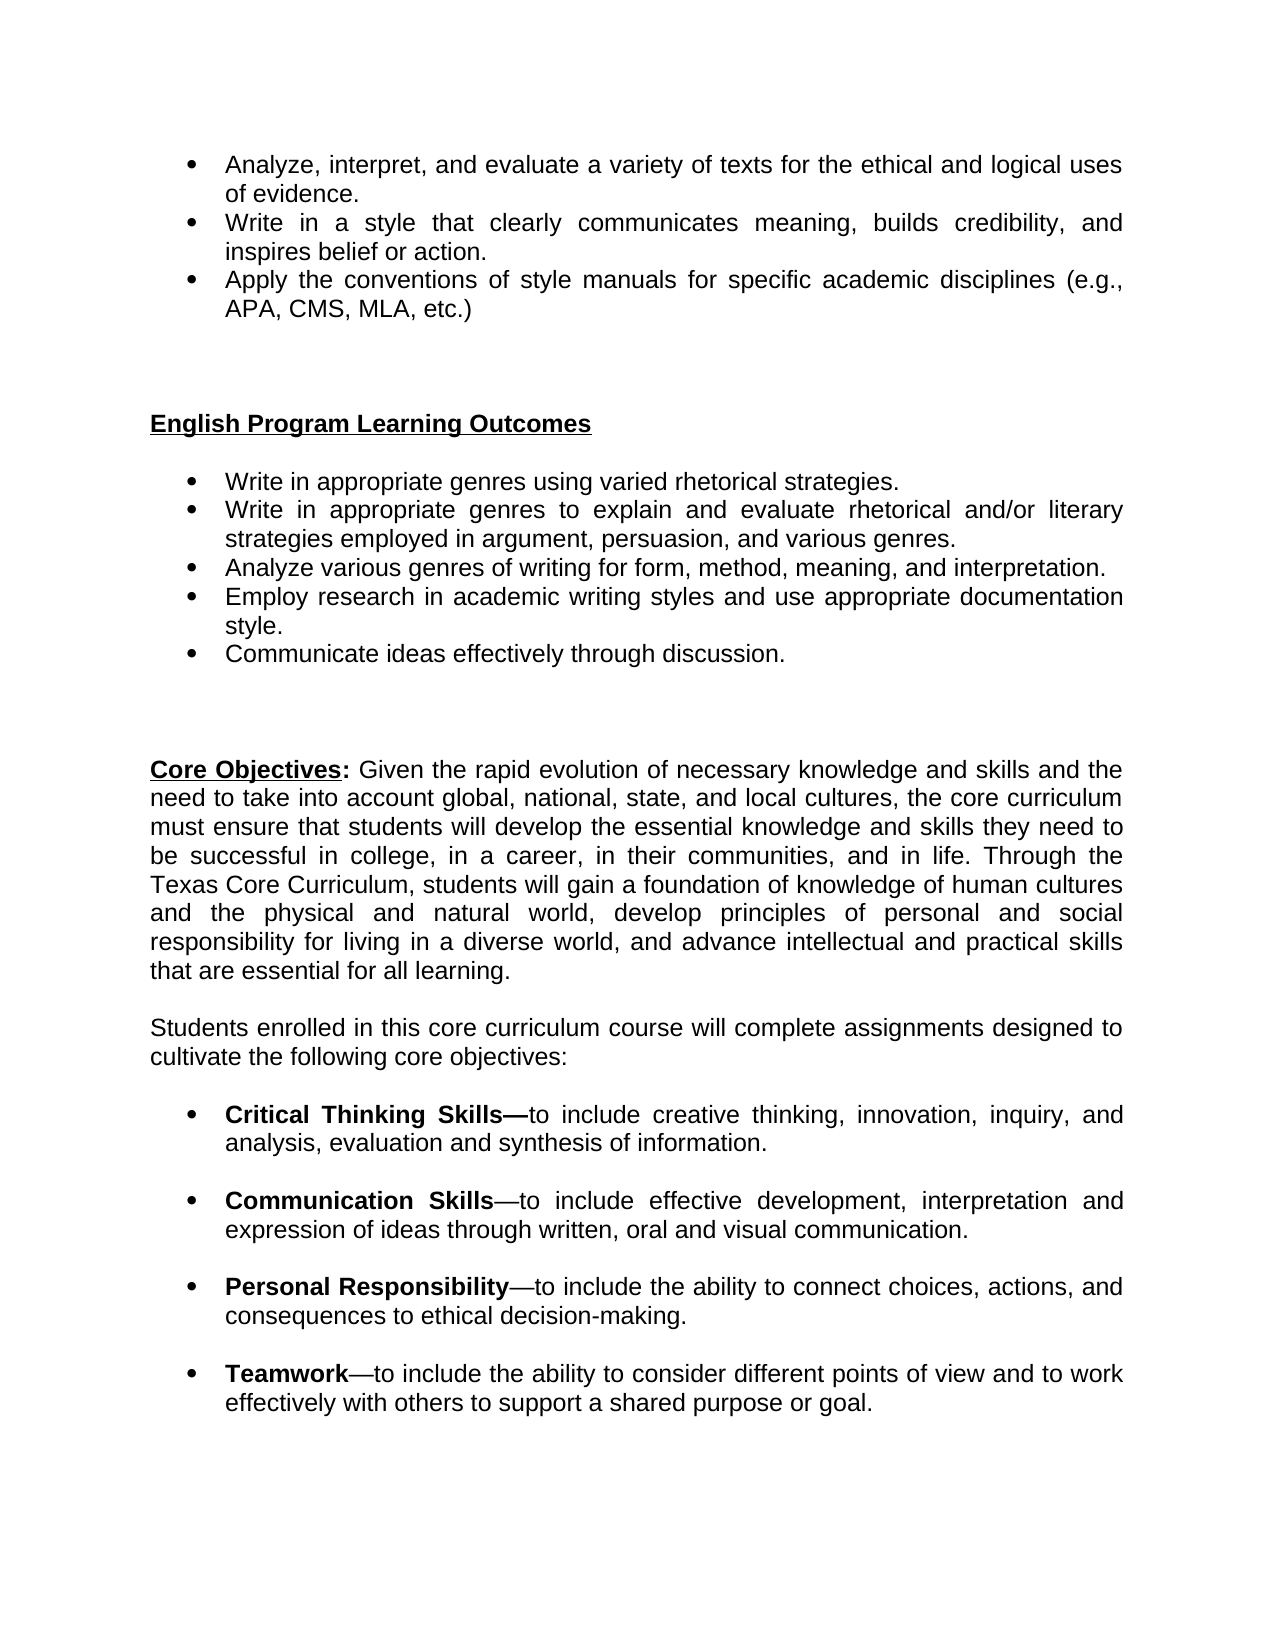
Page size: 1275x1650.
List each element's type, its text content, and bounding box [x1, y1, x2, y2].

list Communication Skills—to include effective development, interpretation and expression of ideas through written, oral and visual communication. [187, 1186, 1125, 1243]
text Students enrolled in this core curriculum course will complete assignments designed to cultivate the following core objectives: [150, 1013, 1125, 1071]
list Critical Thinking Skills—to include creative thinking, innovation, inquiry, and analysis, evaluation and synthesis of information. [187, 1099, 1125, 1157]
list Write in appropriate genres using varied rhetorical strategies. [187, 467, 1125, 495]
text Core Objectives: Given the rapid evolution of necessary knowledge and skills and the need to take into account global, national, state, and local cultures, the core curriculum must ensure that students will develop the essential knowledge and skills they need to be successful in college, in a career, in their communities, and in life. Through the Texas Core Curriculum, students will gain a foundation of knowledge of human cultures and the physical and natural world, develop principles of personal and social responsibility for living in a diverse world, and advance intellectual and practical skills that are essential for all learning. [150, 754, 1125, 984]
list Teamwork—to include the ability to consider different points of view and to work effectively with others to support a shared purpose or goal. [187, 1359, 1125, 1416]
text English Program Learning Outcomes [150, 409, 1125, 438]
list Analyze various genres of writing for form, method, meaning, and interpretation. [187, 553, 1125, 582]
list Apply the conventions of style manuals for specific academic disciplines (e.g., APA, CMS, MLA, etc.) [187, 265, 1125, 323]
list Personal Responsibility—to include the ability to connect choices, actions, and consequences to ethical decision-making. [187, 1272, 1125, 1330]
list Communicate ideas effectively through discussion. [187, 639, 1125, 668]
list Write in appropriate genres to explain and evaluate rhetorical and/or literary strategies employed in argument, persuasion, and various genres. [187, 495, 1125, 553]
list Analyze, interpret, and evaluate a variety of texts for the ethical and logical uses of evidence. [187, 150, 1125, 208]
list Write in a style that clearly communicates meaning, builds credibility, and inspires belief or action. [187, 208, 1125, 265]
list Employ research in academic writing styles and use appropriate documentation style. [187, 582, 1125, 639]
